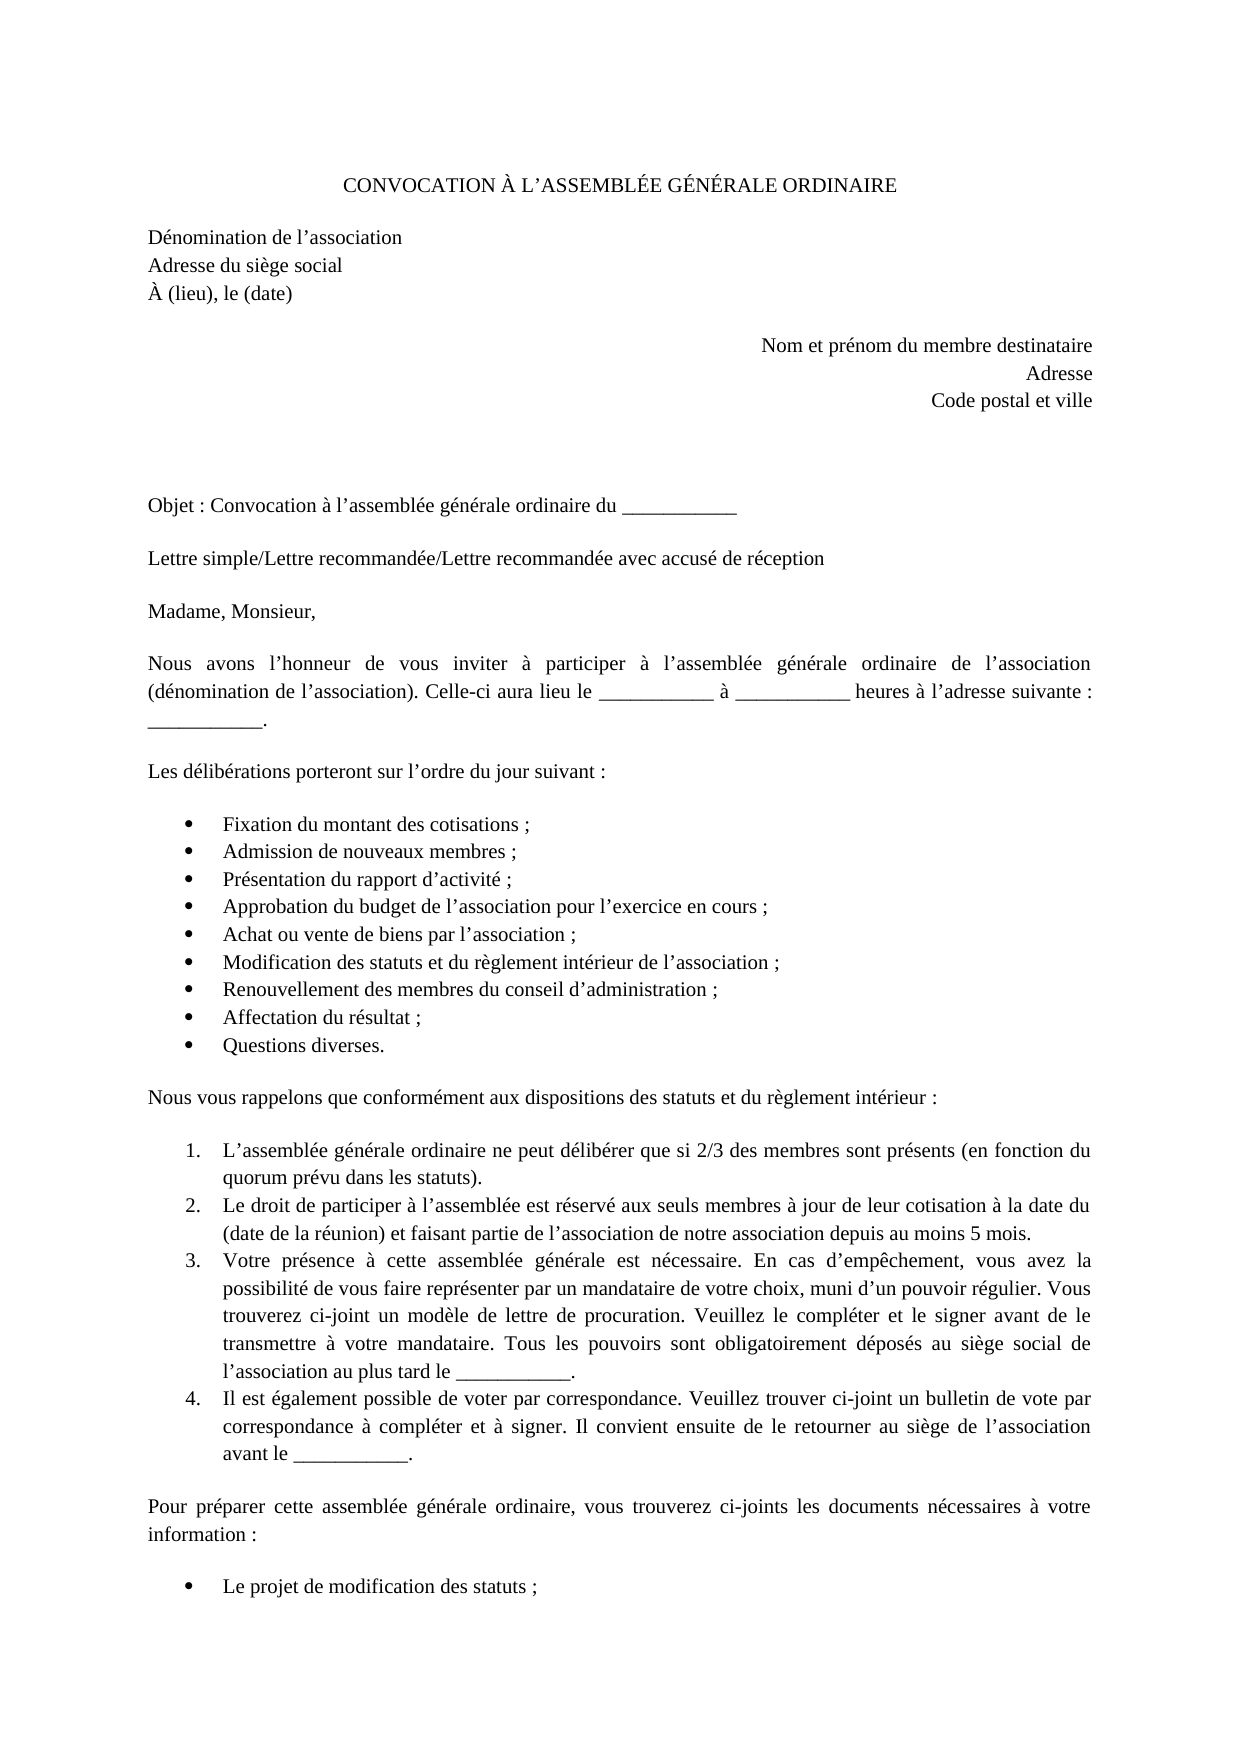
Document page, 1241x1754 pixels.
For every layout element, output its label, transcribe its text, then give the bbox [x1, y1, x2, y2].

text Nom et prénom du membre destinataire [148, 333, 1093, 357]
text Code postal et ville [148, 388, 1093, 412]
list Fixation du montant des cotisations ; [185, 812, 1093, 836]
list Approbation du budget de l’association pour l’exercice en cours ; [185, 894, 1093, 918]
list Questions diverses. [185, 1032, 1093, 1057]
text Adresse [148, 361, 1093, 385]
text À (lieu), le (date) [148, 280, 1093, 304]
list Modification des statuts et du règlement intérieur de l’association ; [185, 950, 1093, 974]
list Affectation du résultat ; [185, 1005, 1093, 1029]
list Admission de nouveaux membres ; [185, 839, 1093, 863]
text Madame, Monsieur, [148, 599, 1093, 623]
text Objet : Convocation à l’assemblée générale ordinaire du ___________ [148, 493, 1093, 517]
list Achat ou vente de biens par l’association ; [185, 922, 1093, 946]
text CONVOCATION À L’ASSEMBLÉE GÉNÉRALE ORDINAIRE [148, 173, 1093, 197]
list Le projet de modification des statuts ; [185, 1574, 1093, 1598]
text Adresse du siège social [148, 253, 1093, 277]
list Il est également possible de voter par correspondance. Veuillez trouver ci-joint un bulletin de vote par correspondance à compléter et à signer. Il convient ensuite de le retourner au siège de l’association avant le ___________. [185, 1386, 1093, 1465]
text Nous avons l’honneur de vous inviter à participer à l’assemblée générale ordinaire de l’association (dénomination de l’association). Celle-ci aura lieu le ___________ à ___________ heures à l’adresse suivante : ___________. [148, 651, 1093, 731]
list L’assemblée générale ordinaire ne peut délibérer que si 2/3 des membres sont présents (en fonction du quorum prévu dans les statuts). [185, 1138, 1093, 1189]
text Pour préparer cette assemblée générale ordinaire, vous trouverez ci-joints les documents nécessaires à votre information : [148, 1494, 1093, 1546]
list Le droit de participer à l’assemblée est réservé aux seuls membres à jour de leur cotisation à la date du (date de la réunion) et faisant partie de l’association de notre association depuis au moins 5 mois. [185, 1193, 1093, 1244]
text Dénomination de l’association [148, 225, 1093, 249]
text Les délibérations porteront sur l’ordre du jour suivant : [148, 759, 1093, 783]
text Lettre simple/Lettre recommandée/Lettre recommandée avec accusé de réception [148, 546, 1093, 570]
list Présentation du rapport d’activité ; [185, 867, 1093, 891]
list Renouvellement des membres du conseil d’administration ; [185, 977, 1093, 1001]
list Votre présence à cette assemblée générale est nécessaire. En cas d’empêchement, vous avez la possibilité de vous faire représenter par un mandataire de votre choix, muni d’un pouvoir régulier. Vous trouverez ci-joint un modèle de lettre de procuration. Veuillez le compléter et le signer avant de le transmettre à votre mandataire. Tous les pouvoirs sont obligatoirement déposés au siège social de l’association au plus tard le ___________. [185, 1248, 1093, 1383]
text Nous vous rappelons que conformément aux dispositions des statuts et du règlement intérieur : [148, 1085, 1093, 1109]
